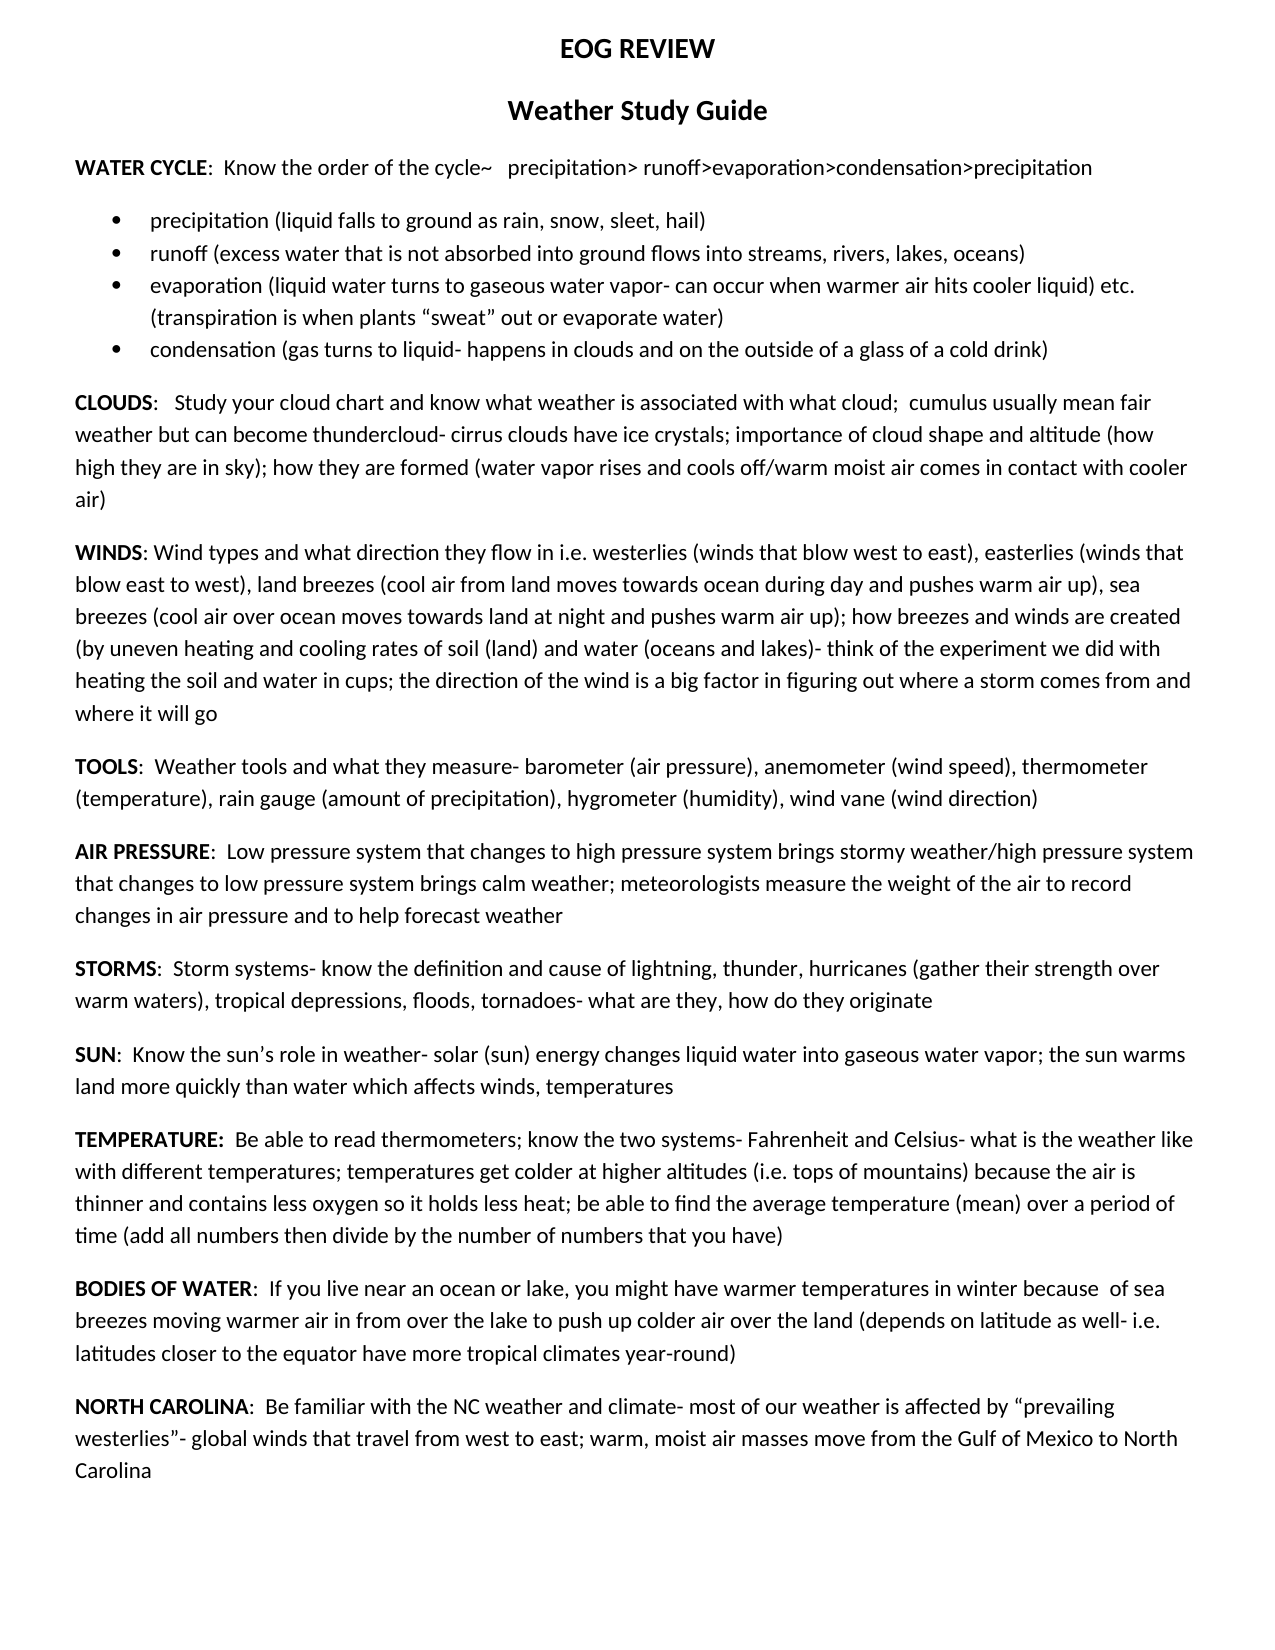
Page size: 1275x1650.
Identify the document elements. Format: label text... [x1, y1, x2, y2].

list precipitation (liquid falls to ground as rain, snow, sleet, hail) [112, 207, 1200, 234]
list evaporation (liquid water turns to gaseous water vapor- can occur when warmer air hits cooler liquid) etc. (transpiration is when plants “sweat” out or evaporate water) [112, 271, 1200, 331]
text WATER CYCLE: Know the order of the cycle~ precipitation> runoff>evaporation>condensation>precipitation [75, 153, 1200, 182]
text TOOLS: Weather tools and what they measure- barometer (air pressure), anemometer (wind speed), thermometer (temperature), rain gauge (amount of precipitation), hygrometer (humidity), wind vane (wind direction) [75, 752, 1200, 812]
text SUN: Know the sun’s role in weather- solar (sun) energy changes liquid water into gaseous water vapor; the sun warms land more quickly than water which affects winds, temperatures [75, 1040, 1200, 1100]
list condensation (gas turns to liquid- happens in clouds and on the outside of a glass of a cold drink) [112, 335, 1200, 363]
text STORMS: Storm systems- know the definition and cause of lightning, thunder, hurricanes (gather their strength over warm waters), tropical depressions, floods, tornadoes- what are they, how do they originate [75, 954, 1200, 1015]
text NORTH CAROLINA: Be familiar with the NC weather and climate- most of our weather is affected by “prevailing westerlies”- global winds that travel from west to east; warm, moist air masses move from the Gulf of Mexico to North Carolina [75, 1392, 1200, 1484]
text WINDS: Wind types and what direction they flow in i.e. westerlies (winds that blow west to east), easterlies (winds that blow east to west), land breezes (cool air from land moves towards ocean during day and pushes warm air up), sea breezes (cool air over ocean moves towards land at night and pushes warm air up); how breezes and winds are created (by uneven heating and cooling rates of soil (land) and water (oceans and lakes)- think of the experiment we did with heating the soil and water in cups; the direction of the wind is a big factor in figuring out where a storm comes from and where it will go [75, 538, 1200, 727]
text Weather Study Guide [75, 92, 1200, 127]
text EOG REVIEW [75, 30, 1200, 66]
list runoff (excess water that is not absorbed into ground flows into streams, rivers, lakes, oceans) [112, 239, 1200, 267]
text AIR PRESSURE: Low pressure system that changes to high pressure system brings stormy weather/high pressure system that changes to low pressure system brings calm weather; meteorologists measure the weight of the air to record changes in air pressure and to help forecast weather [75, 837, 1200, 929]
text TEMPERATURE: Be able to read thermometers; know the two systems- Fahrenheit and Celsius- what is the weather like with different temperatures; temperatures get colder at higher altitudes (i.e. tops of mountains) because the air is thinner and contains less oxygen so it holds less heat; be able to find the average temperature (mean) over a period of time (add all numbers then divide by the number of numbers that you have) [75, 1125, 1200, 1249]
text BODIES OF WATER: If you live near an ocean or lake, you might have warmer temperatures in winter because of sea breezes moving warmer air in from over the lake to push up colder air over the land (depends on latitude as well- i.e. latitudes closer to the equator have more tropical climates year-round) [75, 1274, 1200, 1367]
text CLOUDS: Study your cloud chart and know what weather is associated with what cloud; cumulus usually mean fair weather but can become thundercloud- cirrus clouds have ice crystals; importance of cloud shape and altitude (how high they are in sky); how they are formed (water vapor rises and cools off/warm moist air comes in contact with cooler air) [75, 388, 1200, 513]
